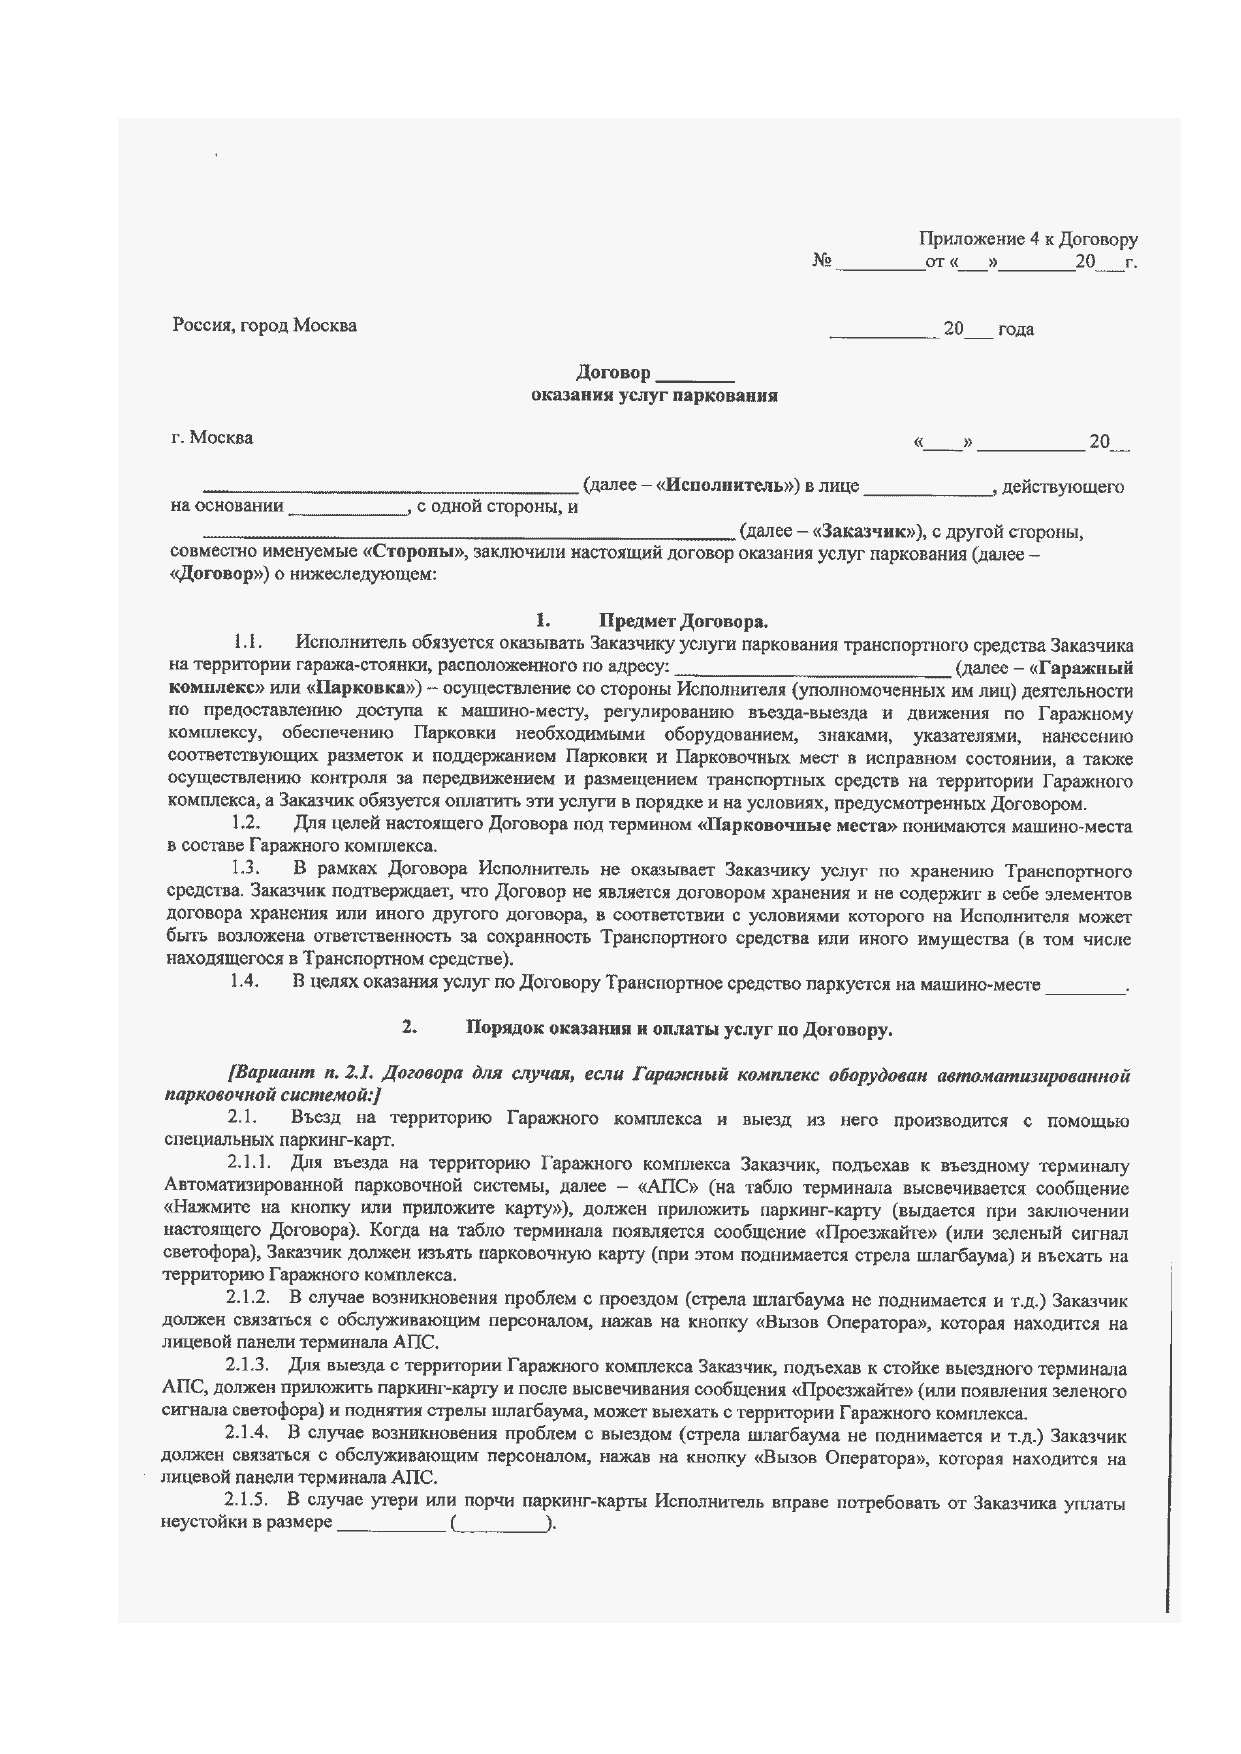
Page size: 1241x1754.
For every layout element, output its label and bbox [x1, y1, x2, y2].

picture [118, 118, 1182, 1623]
